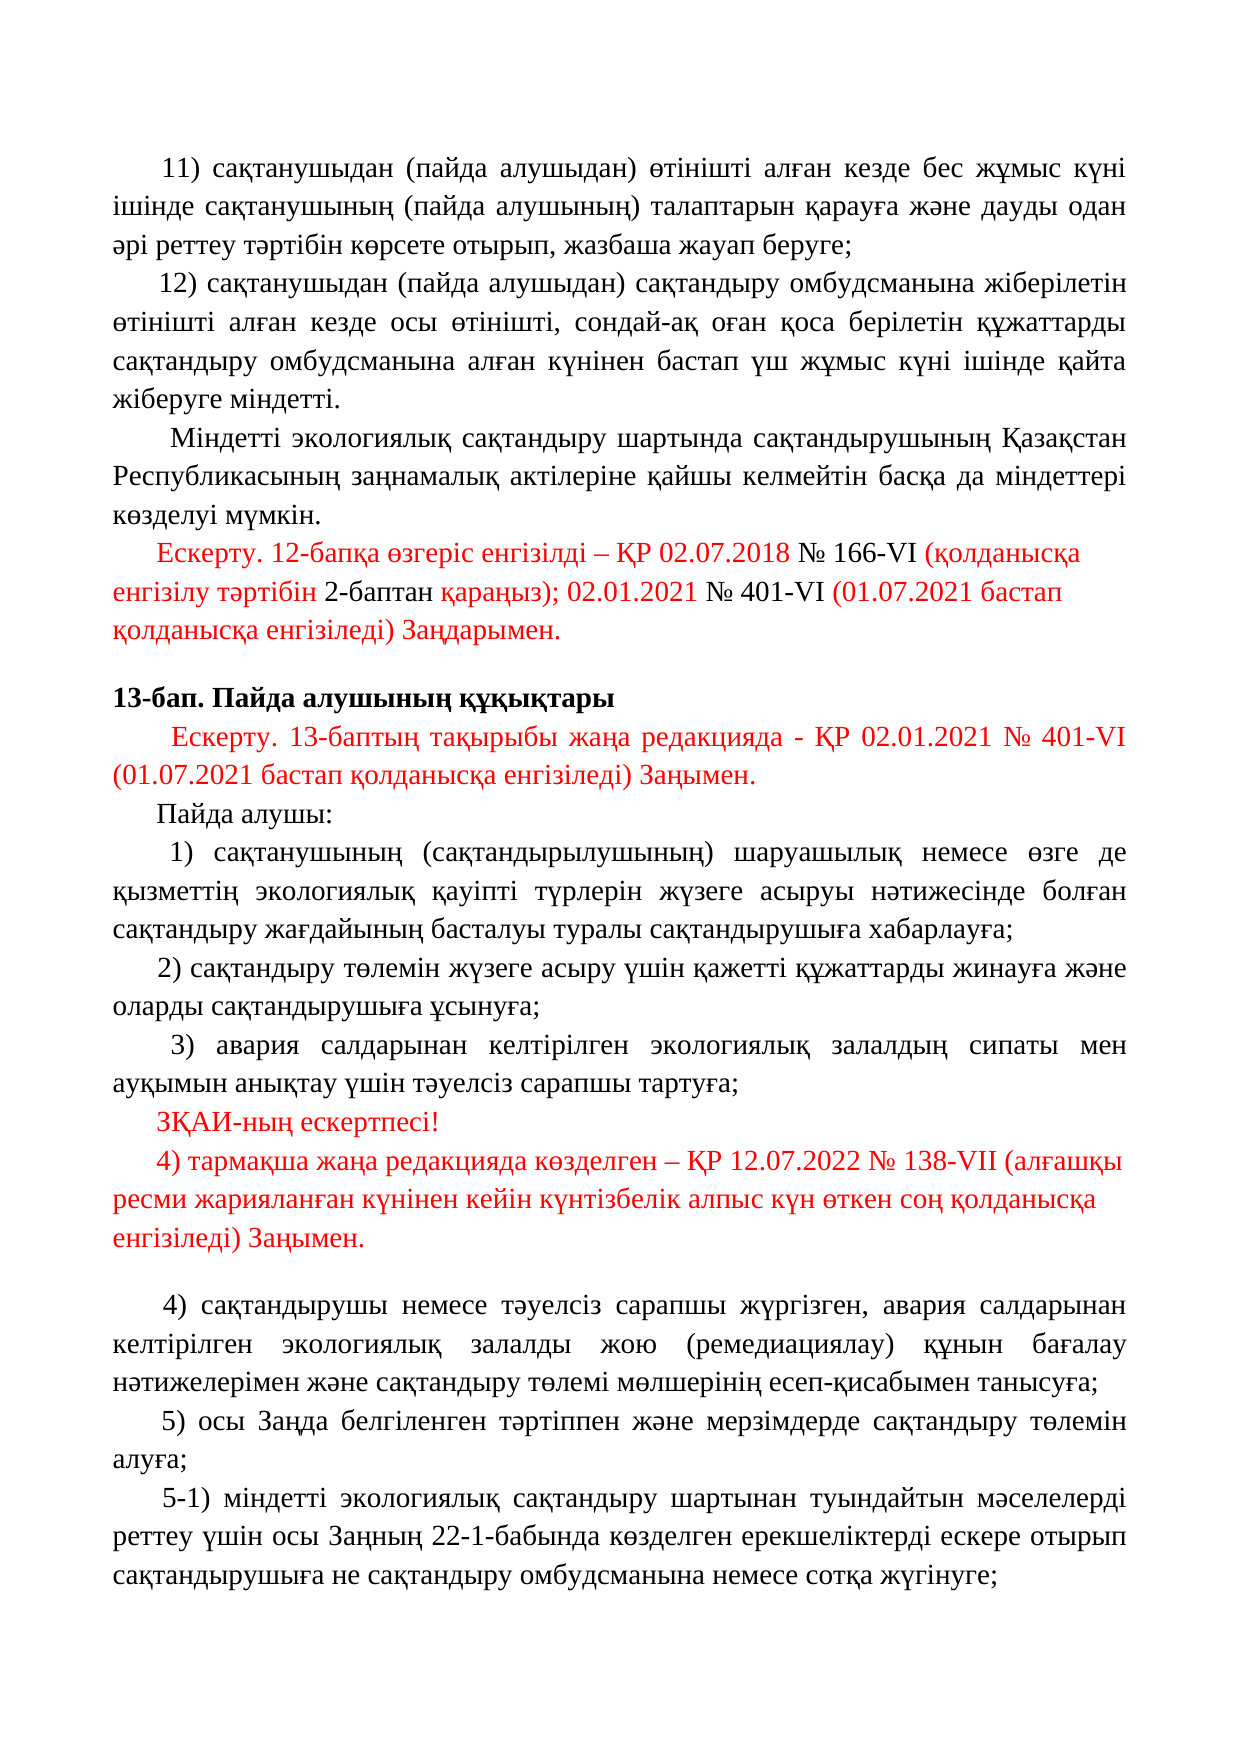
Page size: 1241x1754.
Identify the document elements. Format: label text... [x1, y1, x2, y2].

text 11) сақтанушыдан (пайда алушыдан) өтінішті алған кезде бес жұмыс күні ішінде сақтанушының (пайда алушының) талаптарын қарауға және дауды одан әрі реттеу тәртібін көрсете отырып, жазбаша жауап беруге; [112, 150, 1128, 261]
text Міндетті экологиялық сақтандыру шартында сақтандырушының Қазақстан Республикасының заңнамалық актілеріне қайшы келмейтін басқа да міндеттері көзделуі мүмкін. [112, 420, 1128, 530]
text 5-1) міндетті экологиялық сақтандыру шартынан туындайтын мәселелерді реттеу үшін осы Заңның 22-1-бабында көзделген ерекшеліктерді ескере отырып сақтандырушыға не сақтандыру омбудсманына немесе сотқа жүгінуге; [112, 1480, 1128, 1591]
text 13-бап. Пайда алушының құқықтары [112, 680, 1128, 714]
text 12) сақтанушыдан (пайда алушыдан) сақтандыру омбудсманына жіберілетін өтінішті алған кезде осы өтінішті, сондай-ақ оған қоса берілетін құжаттарды сақтандыру омбудсманына алған күнінен бастап үш жұмыс күні ішінде қайта жіберуге міндетті. [112, 266, 1128, 415]
text Ескерту. 12-бапқа өзгеріс енгізілді – ҚР 02.07.2018 № 166-VІ (қолданысқа енгізілу тәртібін 2-баптан қараңыз); 02.01.2021 № 401-VI (01.07.2021 бастап қолданысқа енгізіледі) Заңдарымен. [112, 535, 1128, 676]
text ЗҚАИ-ның ескертпесі! 4) тармақша жаңа редакцияда көзделген – ҚР 12.07.2022 № 138-VII (алғашқы ресми жарияланған күнінен кейін күнтізбелік алпыс күн өткен соң қолданысқа енгізіледі) Заңымен. [112, 1104, 1128, 1283]
text 4) сақтандырушы немесе тәуелсіз сарапшы жүргізген, авария салдарынан келтірілген экологиялық залалды жою (ремедиациялау) құнын бағалау нәтижелерімен және сақтандыру төлемі мөлшерінің есеп-қисабымен танысуға; [112, 1287, 1128, 1398]
text 3) авария салдарынан келтірілген экологиялық залалдың сипаты мен ауқымын анықтау үшін тәуелсіз сарапшы тартуға; [112, 1027, 1128, 1099]
text 1) сақтанушының (сақтандырылушының) шаруашылық немесе өзге де қызметтің экологиялық қауіпті түрлерін жүзеге асыруы нәтижесінде болған сақтандыру жағдайының басталуы туралы сақтандырушыға хабарлауға; [112, 834, 1128, 945]
text Ескерту. 13-баптың тақырыбы жаңа редакцияда - ҚР 02.01.2021 № 401-VI (01.07.2021 бастап қолданысқа енгізіледі) Заңымен. [112, 719, 1128, 791]
text Пайда алушы: [112, 796, 1128, 829]
text 2) сақтандыру төлемін жүзеге асыру үшін қажетті құжаттарды жинауға және оларды сақтандырушыға ұсынуға; [112, 950, 1128, 1022]
text 5) осы Заңда белгіленген тәртіппен және мерзімдерде сақтандыру төлемін алуға; [112, 1403, 1128, 1475]
